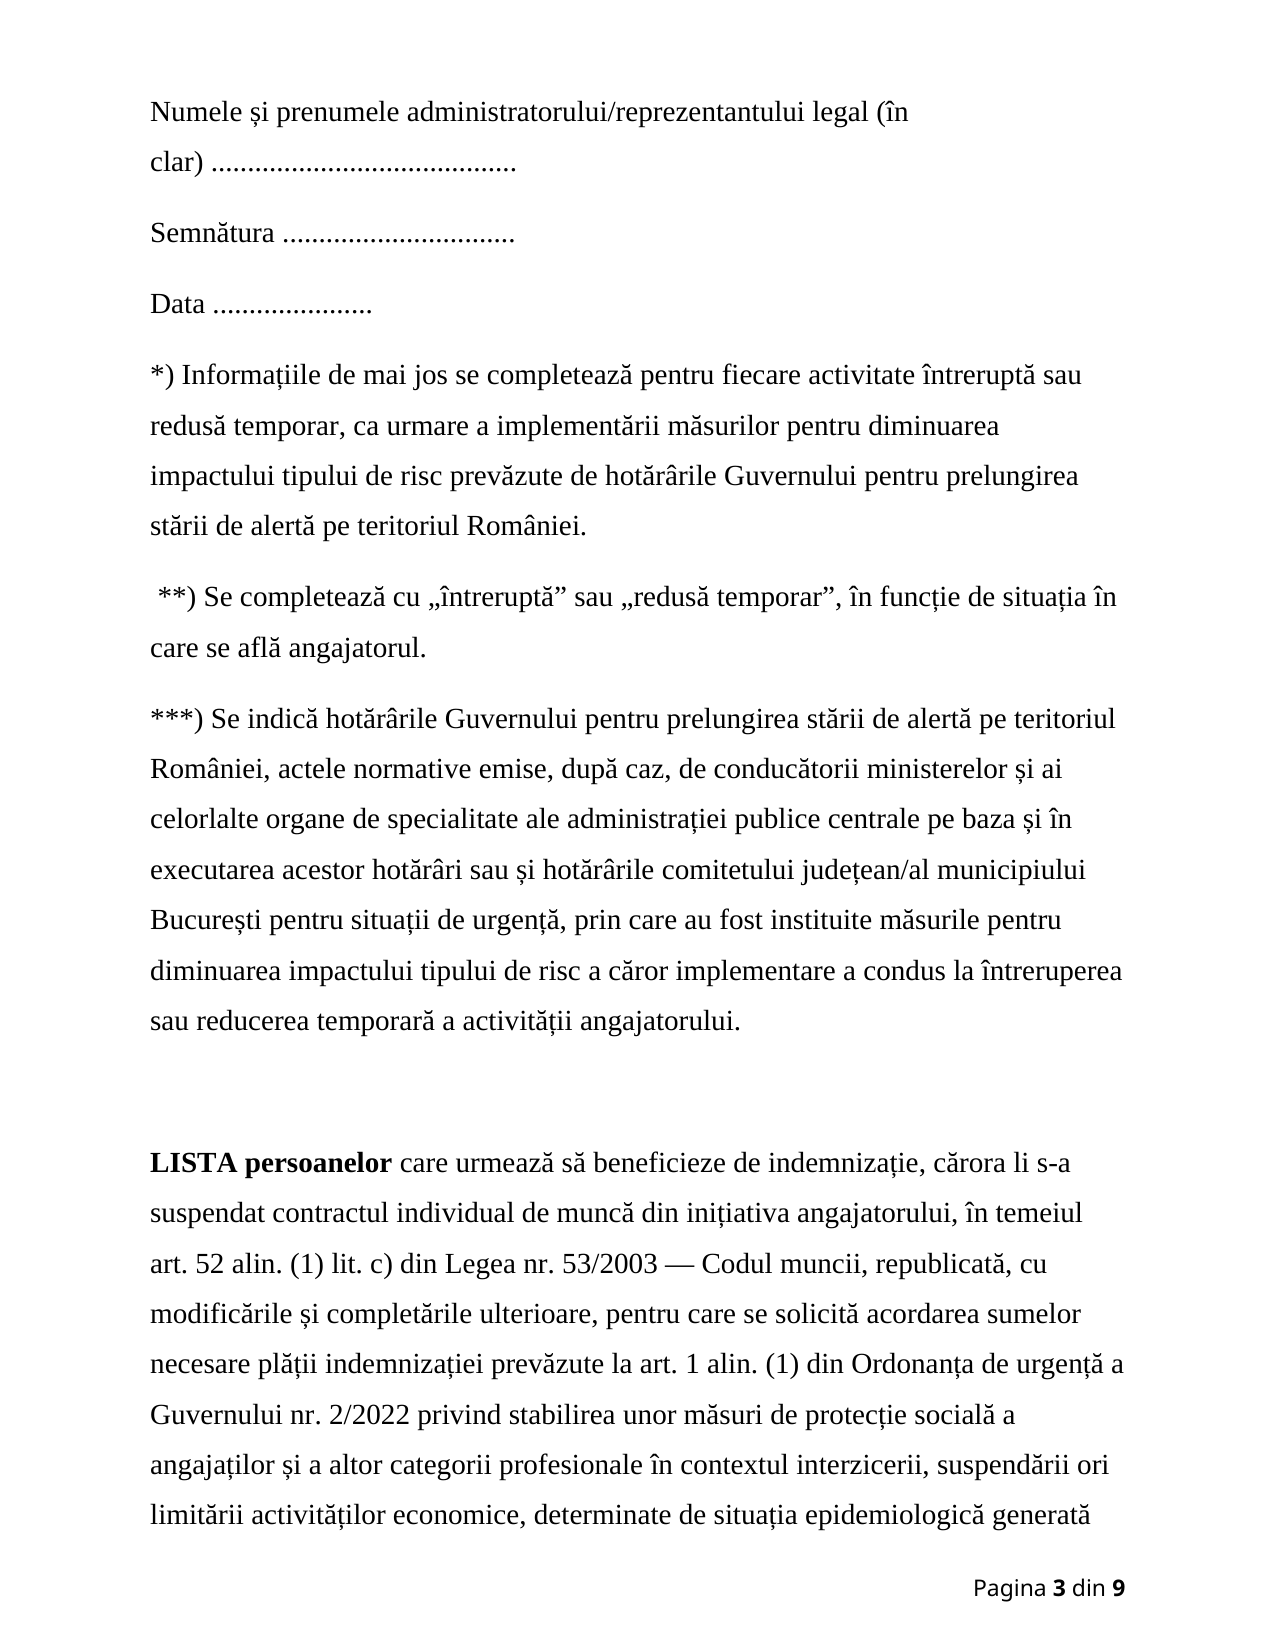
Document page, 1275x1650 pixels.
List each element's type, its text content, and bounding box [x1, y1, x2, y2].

text *) Informațiile de mai jos se completează pentru fiecare activitate întreruptă sau redusă temporar, ca urmare a implementării măsurilor pentru diminuarea impactului tipului de risc prevăzute de hotărârile Guvernului pentru prelungirea stării de alertă pe teritoriul României. [150, 357, 1125, 542]
text **) Se completează cu „întreruptă” sau „redusă temporar”, în funcție de situația în care se află angajatorul. [150, 579, 1125, 663]
text Semnătura ................................ [150, 215, 1125, 249]
text Numele și prenumele administratorului/reprezentantului legal (în clar) .......................................... [150, 94, 1125, 178]
text ***) Se indică hotărârile Guvernului pentru prelungirea stării de alertă pe teritoriul României, actele normative emise, după caz, de conducătorii ministerelor și ai celorlalte organe de specialitate ale administrației publice centrale pe baza și în executarea acestor hotărâri sau și hotărârile comitetului județean/al municipiului București pentru situații de urgență, prin care au fost instituite măsurile pentru diminuarea impactului tipului de risc a căror implementare a condus la întreruperea sau reducerea temporară a activității angajatorului. [150, 701, 1125, 1036]
text Data ...................... [150, 286, 1125, 320]
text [150, 1145, 1125, 1531]
